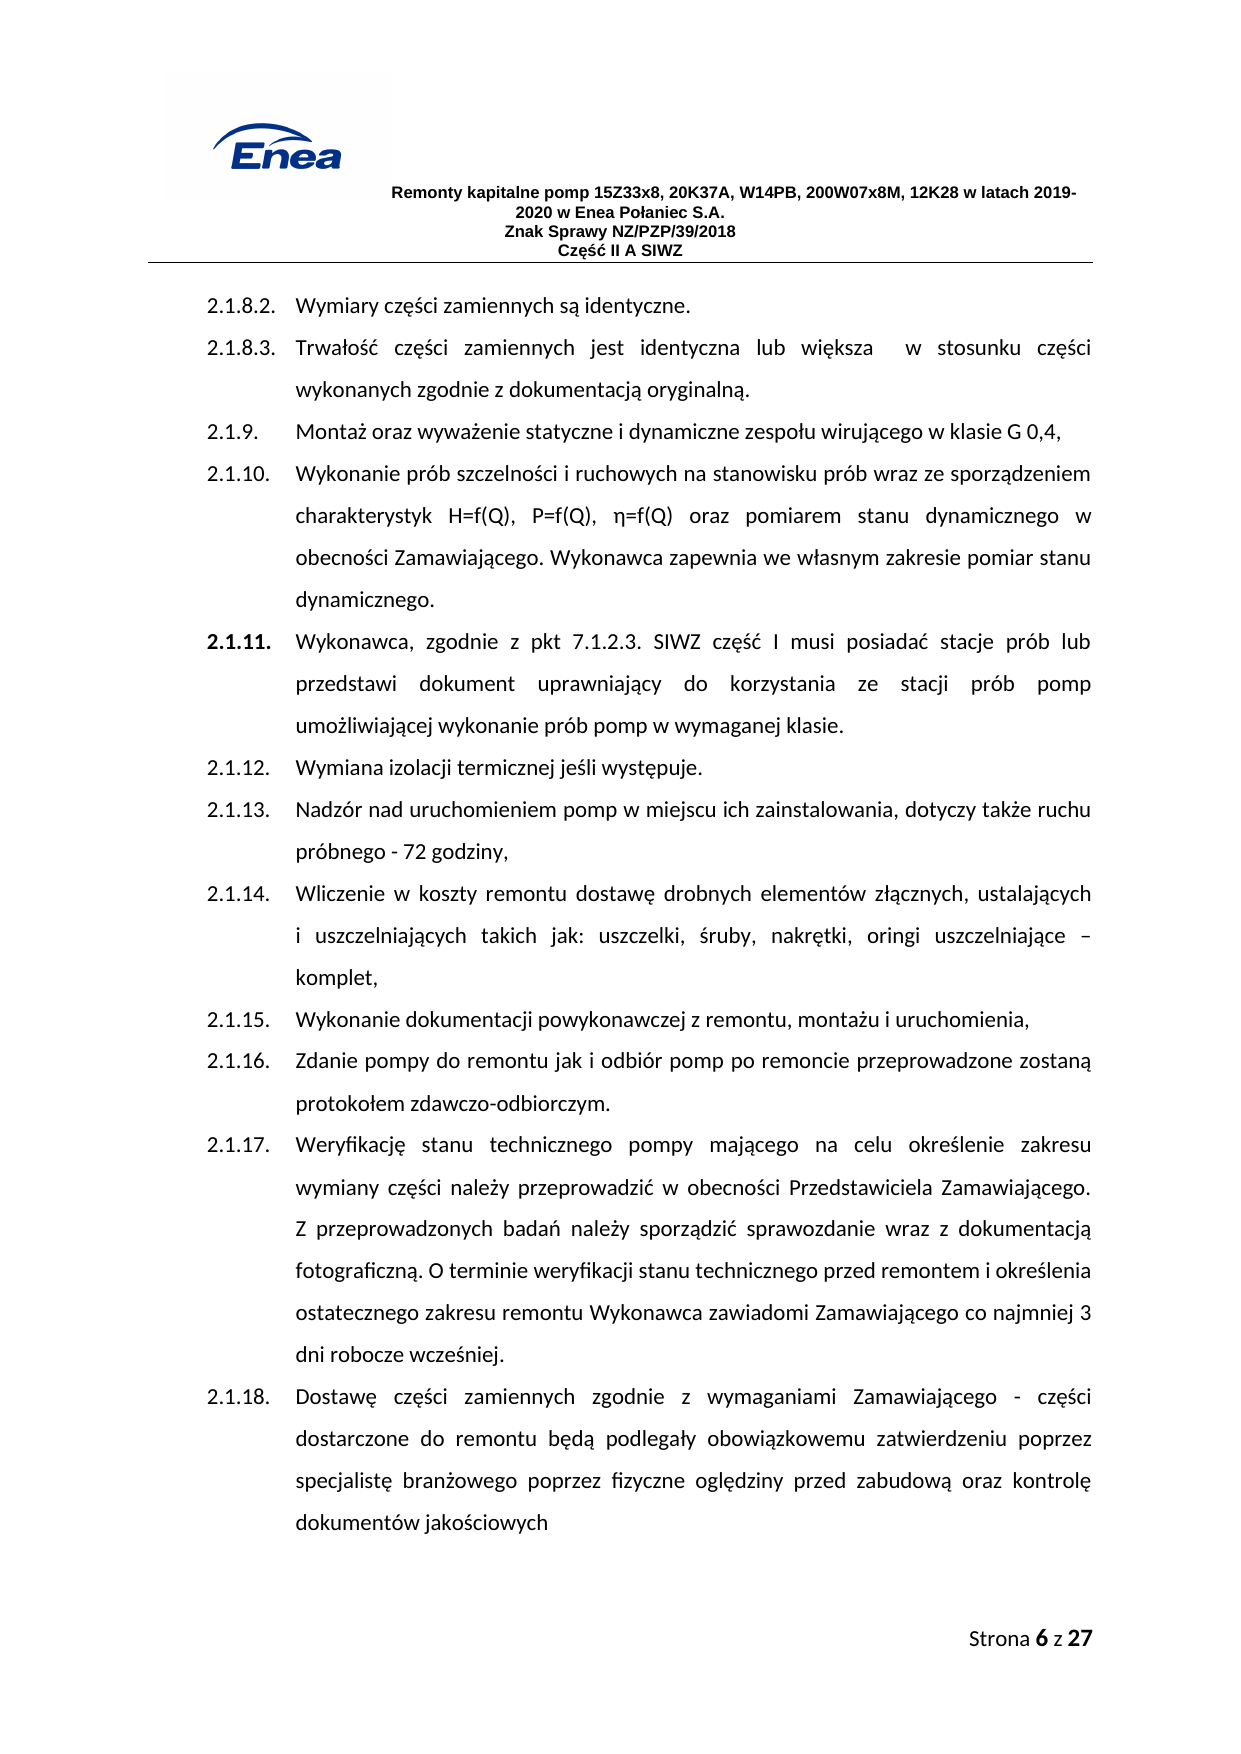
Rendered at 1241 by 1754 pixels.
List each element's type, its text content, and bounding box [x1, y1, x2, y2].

list Trwałość części zamiennych jest identyczna lub większa w stosunku części wykonanych zgodnie z dokumentacją oryginalną. [207, 333, 1093, 403]
list Montaż oraz wyważenie statyczne i dynamiczne zespołu wirującego w klasie G 0,4, [207, 417, 1093, 445]
list Weryfikację stanu technicznego pompy mającego na celu określenie zakresu wymiany części należy przeprowadzić w obecności Przedstawiciela Zamawiającego. Z przeprowadzonych badań należy sporządzić sprawozdanie wraz z dokumentacją fotograficzną. O terminie weryfikacji stanu technicznego przed remontem i określenia ostatecznego zakresu remontu Wykonawca zawiadomi Zamawiającego co najmniej 3 dni robocze wcześniej. [207, 1131, 1093, 1368]
list Wymiary części zamiennych są identyczne. [207, 291, 1093, 319]
list Wliczenie w koszty remontu dostawę drobnych elementów złącznych, ustalających i uszczelniających takich jak: uszczelki, śruby, nakrętki, oringi uszczelniające – komplet, [207, 879, 1093, 991]
list Wykonanie dokumentacji powykonawczej z remontu, montażu i uruchomienia, [207, 1005, 1093, 1033]
list Dostawę części zamiennych zgodnie z wymaganiami Zamawiającego - części dostarczone do remontu będą podlegały obowiązkowemu zatwierdzeniu poprzez specjalistę branżowego poprzez fizyczne oględziny przed zabudową oraz kontrolę dokumentów jakościowych [207, 1382, 1093, 1536]
picture [163, 73, 392, 199]
list Nadzór nad uruchomieniem pomp w miejscu ich zainstalowania, dotyczy także ruchu próbnego - 72 godziny, [207, 795, 1093, 865]
list Wykonawca, zgodnie z pkt 7.1.2.3. SIWZ część I musi posiadać stacje prób lub przedstawi dokument uprawniający do korzystania ze stacji prób pomp umożliwiającej wykonanie prób pomp w wymaganej klasie. [207, 627, 1093, 739]
list Zdanie pompy do remontu jak i odbiór pomp po remoncie przeprowadzone zostaną protokołem zdawczo-odbiorczym. [207, 1047, 1093, 1117]
list Wymiana izolacji termicznej jeśli występuje. [207, 753, 1093, 781]
list Wykonanie prób szczelności i ruchowych na stanowisku prób wraz ze sporządzeniem charakterystyk H=f(Q), P=f(Q), η=f(Q) oraz pomiarem stanu dynamicznego w obecności Zamawiającego. Wykonawca zapewnia we własnym zakresie pomiar stanu dynamicznego. [207, 459, 1093, 613]
